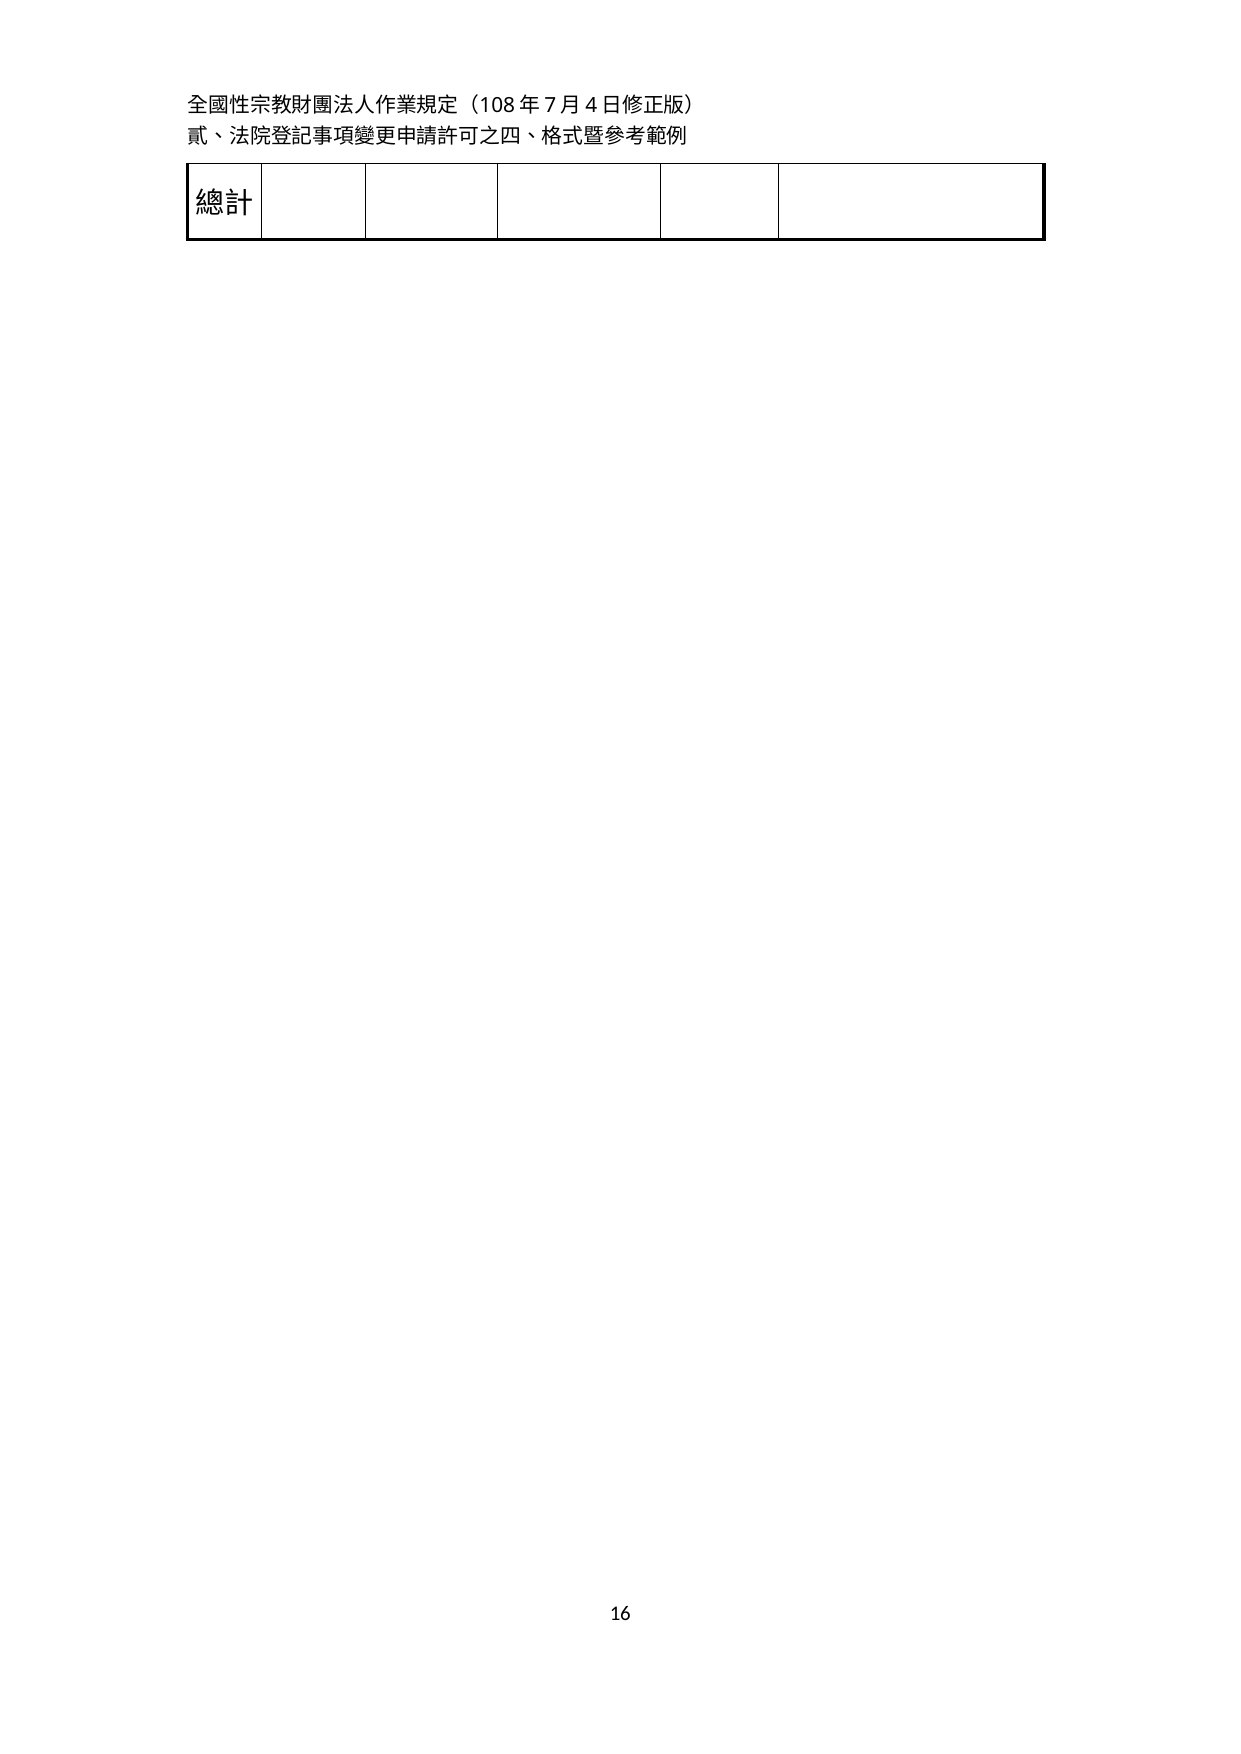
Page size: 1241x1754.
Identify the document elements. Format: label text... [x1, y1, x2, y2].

table_cell [366, 164, 497, 238]
table_cell [661, 164, 778, 238]
table_cell [498, 164, 660, 238]
table_cell [262, 164, 365, 238]
table_cell [779, 164, 1042, 238]
table_cell 總計 [189, 164, 261, 238]
